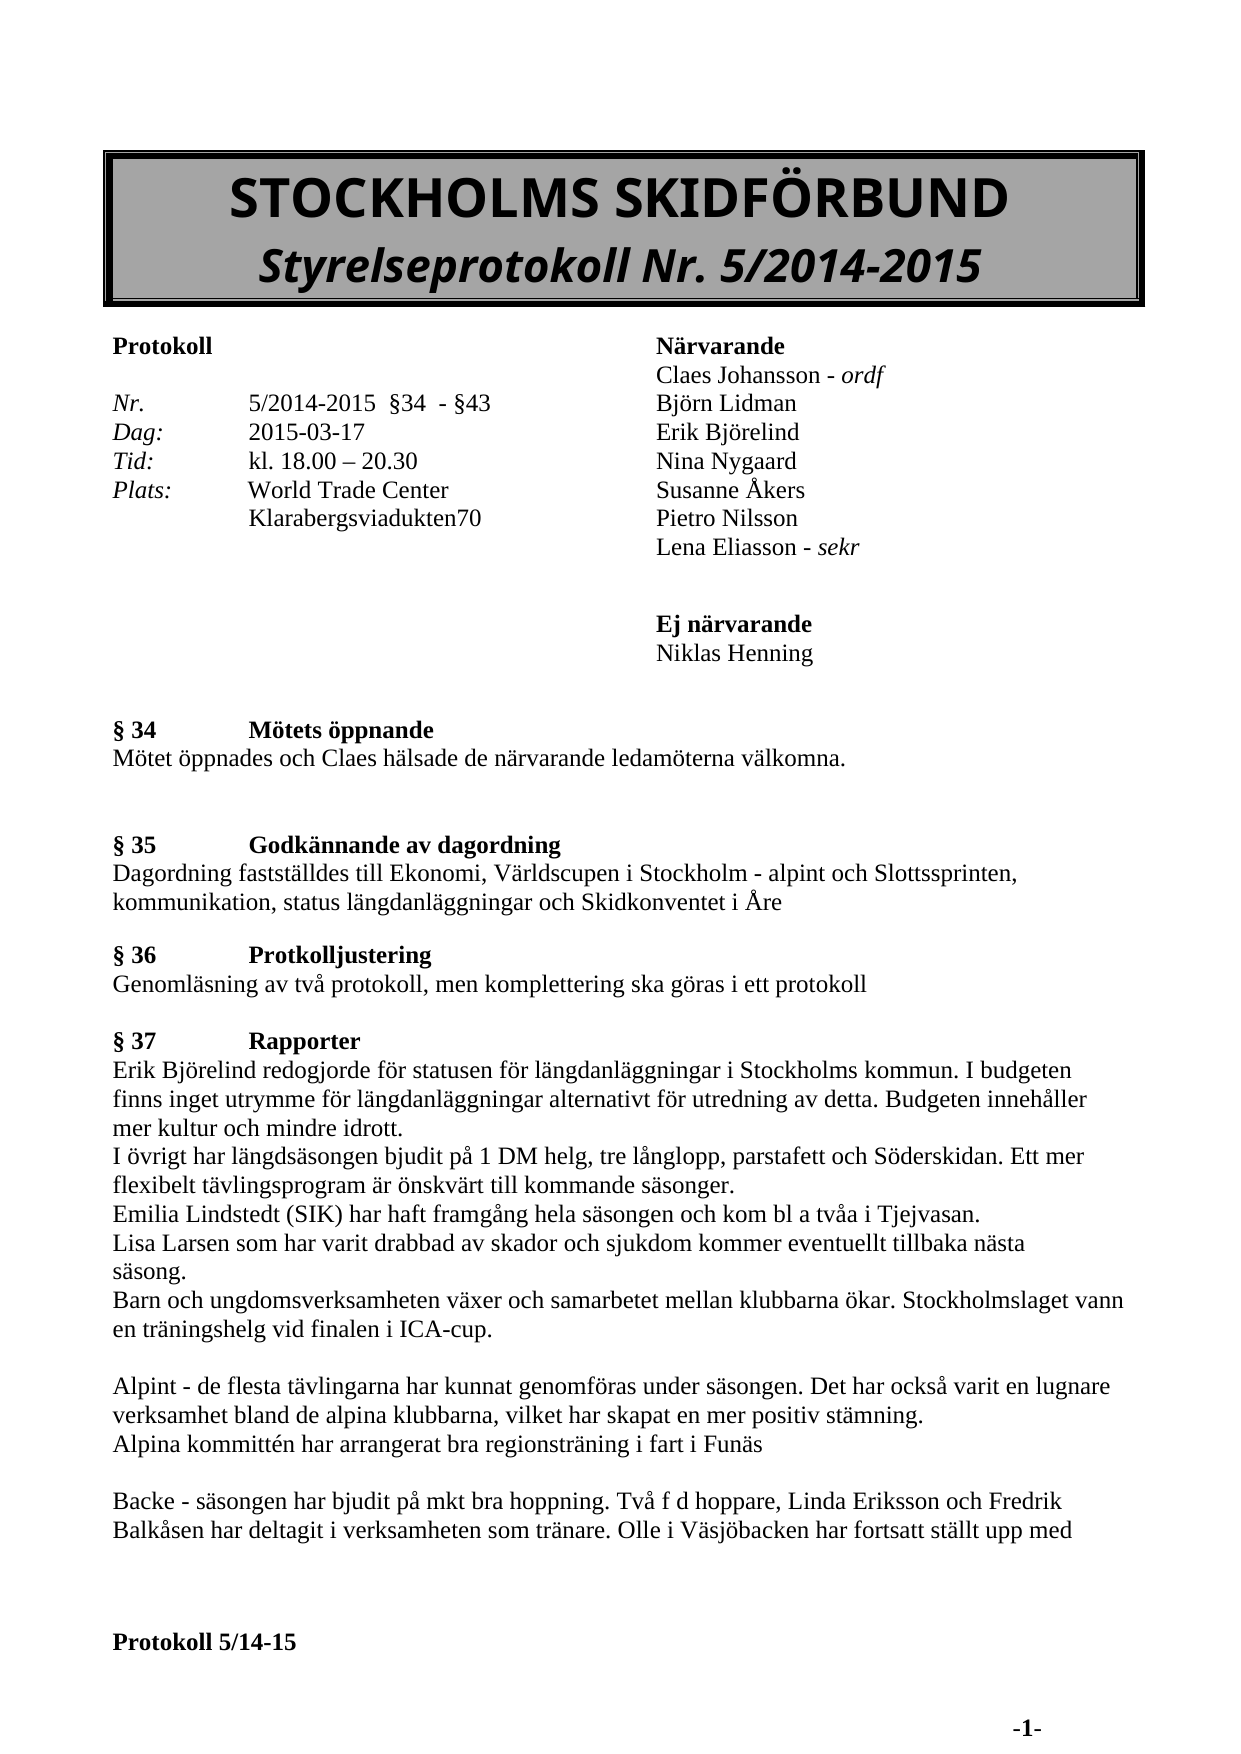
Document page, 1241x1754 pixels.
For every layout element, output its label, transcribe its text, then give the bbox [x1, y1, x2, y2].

text Nr. 5/2014-2015 §34 - §43 Björn Lidman [112, 388, 1128, 417]
text verksamhet bland de alpina klubbarna, vilket har skapat en mer positiv stämning. Alpina kommittén har arrangerat bra regionsträning i fart i Funäs [112, 1400, 1128, 1458]
text Dagordning fastställdes till Ekonomi, Världscupen i Stockholm - alpint och Slottssprinten, kommunikation, status längdanläggningar och Skidkonventet i Åre [112, 858, 1128, 916]
text Tid: kl. 18.00 – 20.30 Nina Nygaard Plats: World Trade Center Susanne Åkers [112, 446, 1128, 503]
text Ej närvarande [112, 609, 1128, 638]
text Lena Eliasson - sekr [112, 532, 1128, 561]
text § 34 Mötets öppnande [112, 715, 1128, 743]
text Alpint - de flesta tävlingarna har kunnat genomföras under säsongen. Det har också varit en lugnare [112, 1371, 1128, 1400]
text Genomläsning av två protokoll, men komplettering ska göras i ett protokoll [112, 969, 1128, 998]
text Barn och ungdomsverksamheten växer och samarbetet mellan klubbarna ökar. Stockholmslaget vann en träningshelg vid finalen i ICA-cup. [112, 1285, 1128, 1343]
text Erik Björelind redogjorde för statusen för längdanläggningar i Stockholms kommun. I budgeten [112, 1055, 1128, 1084]
text säsong. [112, 1256, 1128, 1285]
text flexibelt tävlingsprogram är önskvärt till kommande säsonger. [112, 1170, 1128, 1199]
text Dag: 2015-03-17 Erik Björelind [112, 417, 1128, 446]
subtitle Protokoll Närvarande [112, 331, 1128, 360]
text Backe - säsongen har bjudit på mkt bra hoppning. Två f d hoppare, Linda Eriksson och Fredrik Balkåsen har deltagit i verksamheten som tränare. Olle i Väsjöbacken har fortsatt ställt upp med [112, 1486, 1128, 1544]
text Mötet öppnades och Claes hälsade de närvarande ledamöterna välkomna. [112, 743, 1128, 772]
text Claes Johansson - ordf [112, 360, 1128, 388]
text mer kultur och mindre idrott. I övrigt har längdsäsongen bjudit på 1 DM helg, tre långlopp, parstafett och Söderskidan. Ett mer [112, 1113, 1128, 1170]
subtitle Styrelseprotokoll Nr. 5/2014-2015 [113, 224, 1136, 298]
text § 37 Rapporter [112, 1026, 1128, 1055]
text Niklas Henning [112, 638, 1128, 667]
text § 35 Godkännande av dagordning [112, 830, 1128, 858]
text Emilia Lindstedt (SIK) har haft framgång hela säsongen och kom bl a tvåa i Tjejvasan. Lisa Larsen som har varit drabbad av skador och sjukdom kommer eventuellt tillbaka nästa [112, 1199, 1128, 1256]
text § 36 Protkolljustering [112, 940, 1128, 969]
text finns inget utrymme för längdanläggningar alternativt för utredning av detta. Budgeten innehåller [112, 1084, 1128, 1113]
text Klarabergsviadukten70 Pietro Nilsson [112, 503, 1128, 532]
